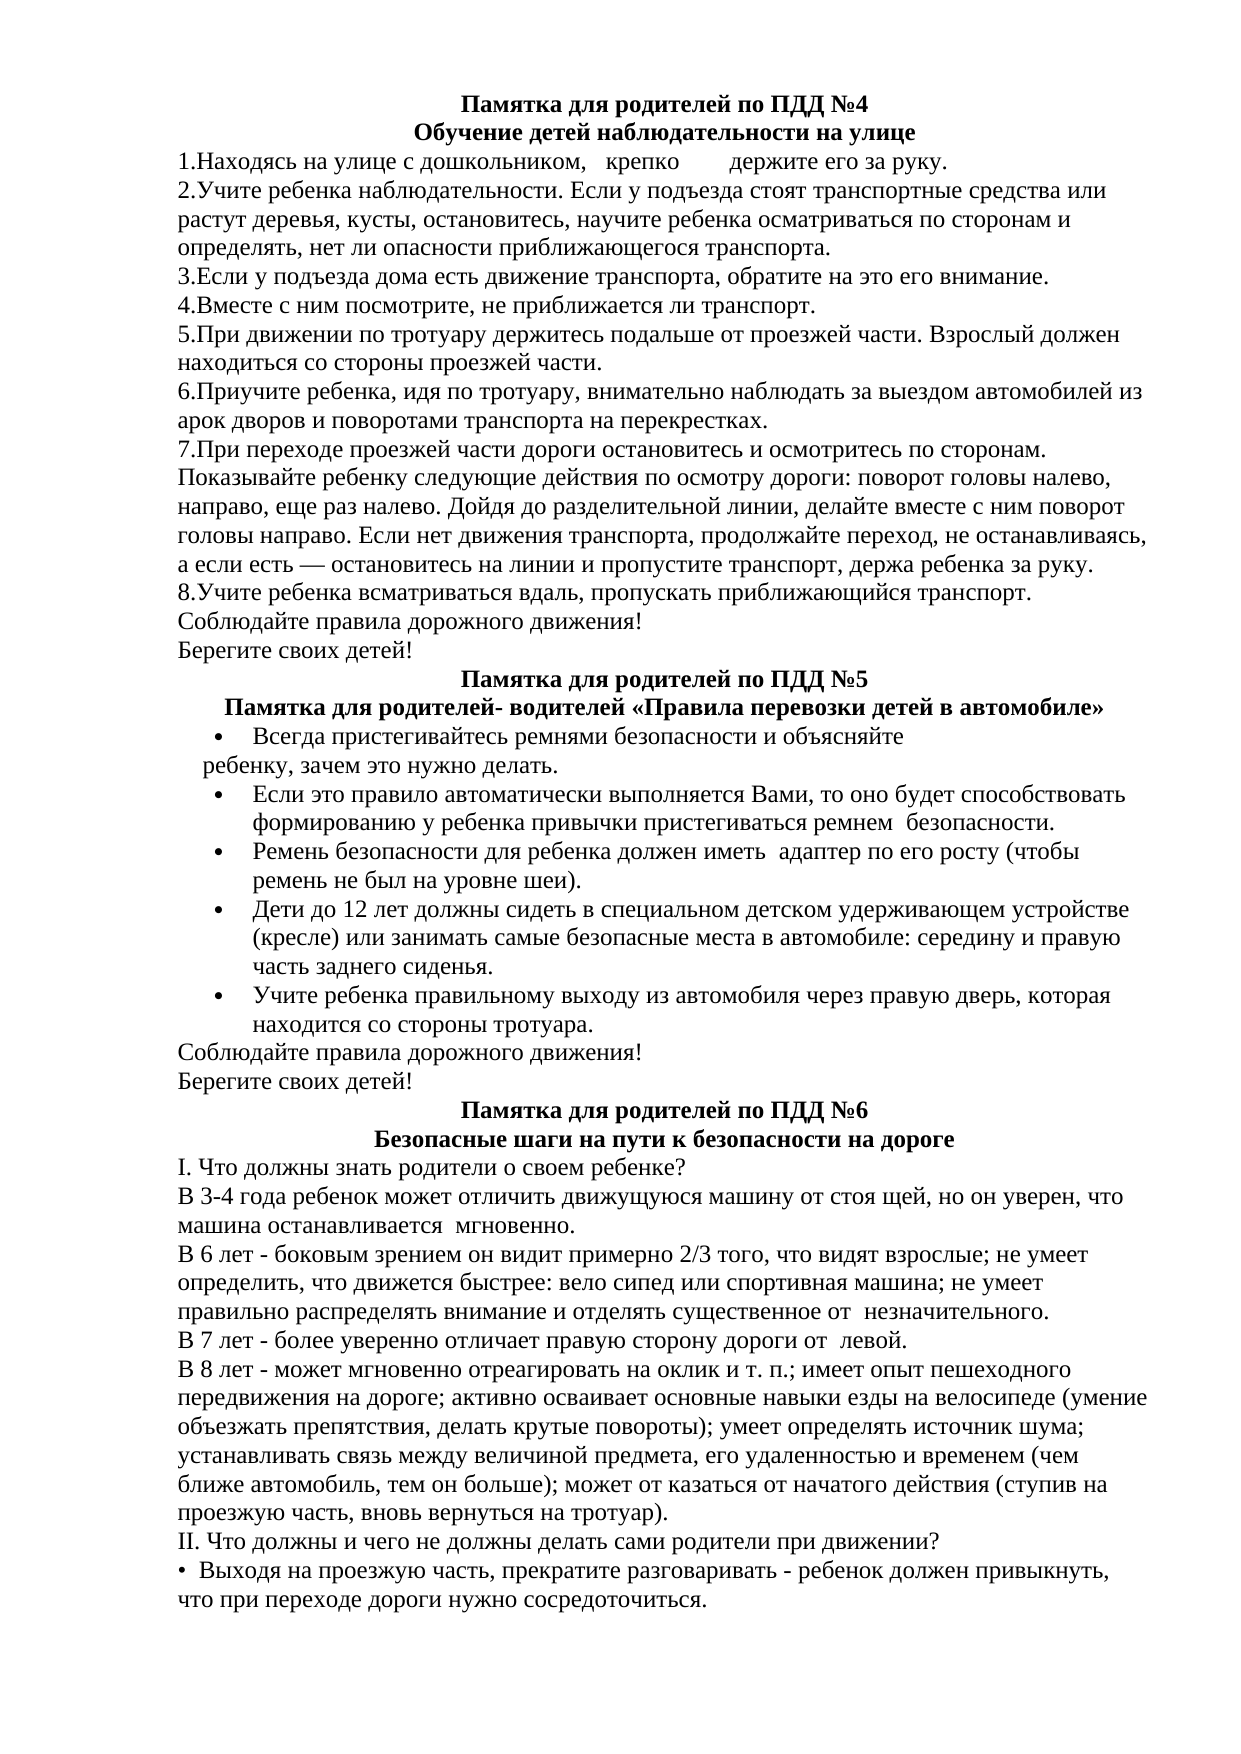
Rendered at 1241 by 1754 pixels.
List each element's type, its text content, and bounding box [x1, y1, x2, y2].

text В 6 лет - боковым зрением он видит примерно 2/3 того, что видят взрослые; не умеет определить, что движется быстрее: вело сипед или спортивная машина; не умеет правильно распределять внимание и отделять существенное от незначительного. [177, 1239, 1152, 1325]
text В 8 лет - может мгновенно отреагировать на оклик и т. п.; имеет опыт пешеходного передвижения на дороге; активно осваивает основные навыки езды на велосипеде (умение объезжать препятствия, делать крутые повороты); умеет определять источник шума; устанавливать связь между величиной предмета, его удаленностью и временем (чем ближе автомобиль, тем он больше); может от казаться от начатого действия (ступив на проезжую часть, вновь вернуться на тротуар). [177, 1354, 1152, 1526]
text 5.При движении по тротуару держитесь подальше от проезжей части. Взрослый должен находиться со стороны проезжей части. [177, 319, 1152, 376]
text 8.Учите ребенка всматриваться вдаль, пропускать приближающийся транспорт. [177, 577, 1152, 606]
text Безопасные шаги на пути к безопасности на дороге [177, 1124, 1152, 1152]
list Дети до 12 лет должны сидеть в специальном детском удерживающем устройстве (кресле) или занимать самые безопасные места в автомобиле: середину и правую часть заднего сиденья. [215, 894, 1152, 980]
list Если это правило автоматически выполняется Вами, то оно будет способствовать формированию у ребенка привычки пристегиваться ремнем безопасности. [215, 779, 1152, 836]
text В 7 лет - более уверенно отличает правую сторону дороги от левой. [177, 1325, 1152, 1354]
text 1.Находясь на улице с дошкольником, крепко держите его за руку. [177, 146, 1152, 175]
text Обучение детей наблюдательности на улице [177, 117, 1152, 146]
text I. Что должны знать родители о своем ребенке? [177, 1152, 1152, 1181]
text В 3-4 года ребенок может отличить движущуюся машину от стоя щей, но он уверен, что машина останавливается мгновенно. [177, 1181, 1152, 1239]
list Ремень безопасности для ребенка должен иметь адаптер по его росту (чтобы ремень не был на уровне шеи). [215, 836, 1152, 894]
text ребенку, зачем это нужно делать. [177, 750, 1152, 779]
text 6.Приучите ребенка, идя по тротуару, внимательно наблюдать за выездом автомобилей из арок дворов и поворотами транспорта на перекрестках. [177, 376, 1152, 434]
text • Выходя на проезжую часть, прекратите разговаривать - ребенок должен привыкнуть, что при переходе дороги нужно сосредоточиться. [177, 1555, 1152, 1612]
text Памятка для родителей по ПДД №4 [177, 89, 1152, 117]
text Памятка для родителей по ПДД №6 [177, 1095, 1152, 1124]
list Учите ребенка правильному выходу из автомобиля через правую дверь, которая находится со стороны тротуара. [215, 980, 1152, 1037]
text 3.Если у подъезда дома есть движение транспорта, обратите на это его внимание. [177, 261, 1152, 290]
text II. Что должны и чего не должны делать сами родители при движении? [177, 1526, 1152, 1555]
text 4.Вместе с ним посмотрите, не приближается ли транспорт. [177, 290, 1152, 319]
text Памятка для родителей- водителей «Правила перевозки детей в автомобиле» [177, 692, 1152, 721]
text 2.Учите ребенка наблюдательности. Если у подъезда стоят транспортные средства или растут деревья, кусты, остановитесь, научите ребенка осматриваться по сторонам и определять, нет ли опасности приближающегося транспорта. [177, 175, 1152, 261]
text 7.При переходе проезжей части дороги остановитесь и осмотритесь по сторонам. Показывайте ребенку следующие действия по осмотру дороги: поворот головы налево, направо, еще раз налево. Дойдя до разделительной линии, делайте вместе с ним поворот головы направо. Если нет движения транспорта, продолжайте переход, не останавливаясь, а если есть — остановитесь на линии и пропустите транспорт, держа ребенка за руку. [177, 434, 1152, 577]
text Соблюдайте правила дорожного движения! Берегите своих детей! [177, 1037, 1152, 1095]
list Всегда пристегивайтесь ремнями безопасности и объясняйте [215, 721, 1152, 750]
text Памятка для родителей по ПДД №5 [177, 664, 1152, 692]
text Соблюдайте правила дорожного движения! Берегите своих детей! [177, 606, 1152, 664]
